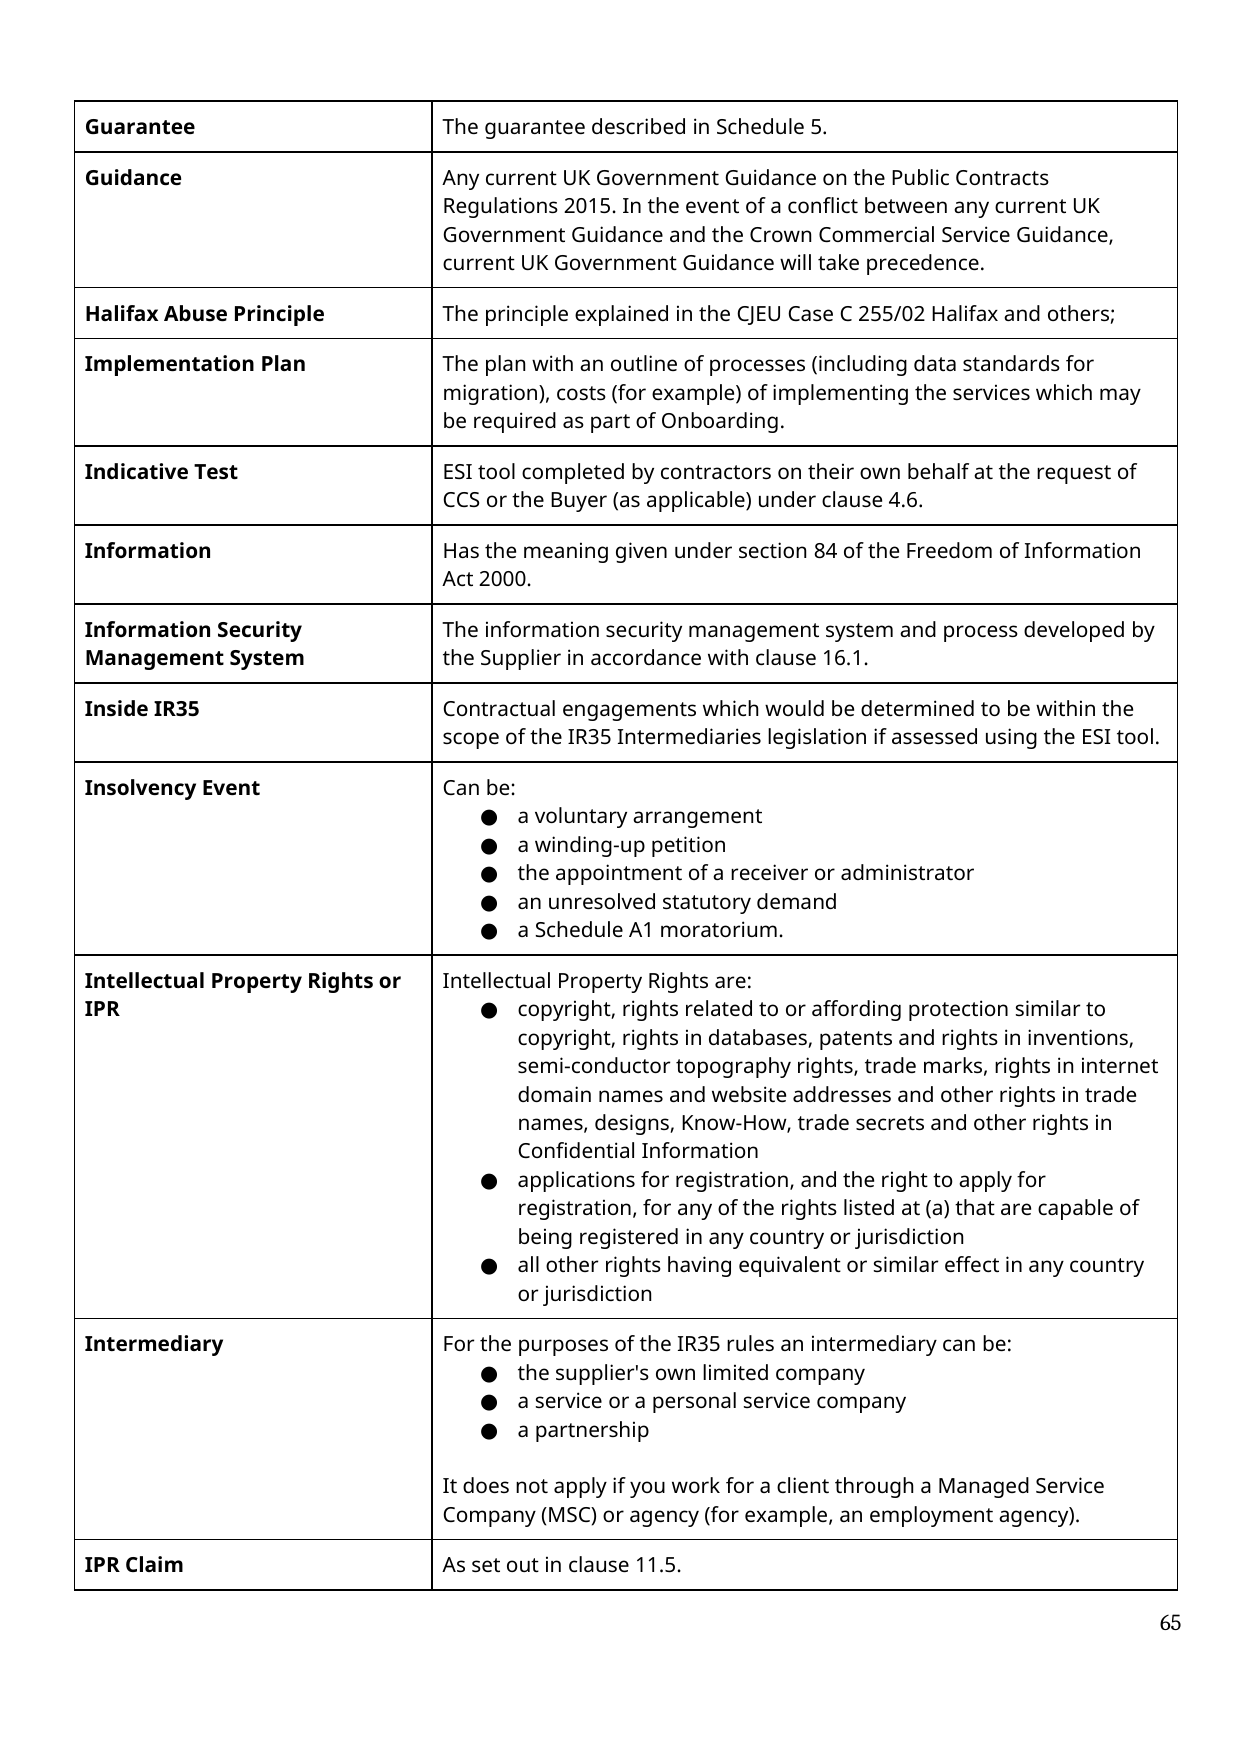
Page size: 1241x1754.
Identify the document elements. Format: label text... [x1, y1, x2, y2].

table_cell Has the meaning given under section 84 of the Freedom of Information Act 2000. [433, 526, 1177, 603]
table_cell As set out in clause 11.5. [433, 1540, 1177, 1589]
table_cell Intellectual Property Rights are: copyright, rights related to or affording protection similar to copyright, rights in databases, patents and rights in inventions, semi-conductor topography rights, trade marks, rights in internet domain names and website addresses and other rights in trade names, designs, Know-How, trade secrets and other rights in Confidential Information applications for registration, and the right to apply for registration, for any of the rights listed at (a) that are capable of being registered in any country or jurisdiction all other rights having equivalent or similar effect in any country or jurisdiction [433, 956, 1177, 1317]
table_cell Guarantee [75, 102, 431, 151]
table_cell Intermediary [75, 1319, 431, 1539]
table_cell The principle explained in the CJEU Case C 255/02 Halifax and others; [433, 288, 1177, 337]
table_cell Guidance [75, 153, 431, 287]
table_cell Any current UK Government Guidance on the Public Contracts Regulations 2015. In the event of a conflict between any current UK Government Guidance and the Crown Commercial Service Guidance, current UK Government Guidance will take precedence. [433, 153, 1177, 287]
table_cell Information Security Management System [75, 605, 431, 682]
table_cell Implementation Plan [75, 339, 431, 445]
table_cell Insolvency Event [75, 763, 431, 954]
table_cell Intellectual Property Rights or IPR [75, 956, 431, 1317]
table_cell For the purposes of the IR35 rules an intermediary can be: the supplier's own limited company a service or a personal service company a partnership It does not apply if you work for a client through a Managed Service Company (MSC) or agency (for example, an employment agency). [433, 1319, 1177, 1539]
table_cell Halifax Abuse Principle [75, 288, 431, 337]
table_cell Inside IR35 [75, 684, 431, 761]
table_cell IPR Claim [75, 1540, 431, 1589]
table_cell Contractual engagements which would be determined to be within the scope of the IR35 Intermediaries legislation if assessed using the ESI tool. [433, 684, 1177, 761]
table_cell Information [75, 526, 431, 603]
table_cell The plan with an outline of processes (including data standards for migration), costs (for example) of implementing the services which may be required as part of Onboarding. [433, 339, 1177, 445]
table_cell The information security management system and process developed by the Supplier in accordance with clause 16.1. [433, 605, 1177, 682]
table_cell Can be: a voluntary arrangement a winding-up petition the appointment of a receiver or administrator an unresolved statutory demand a Schedule A1 moratorium. [433, 763, 1177, 954]
table_cell ESI tool completed by contractors on their own behalf at the request of CCS or the Buyer (as applicable) under clause 4.6. [433, 447, 1177, 524]
table_cell Indicative Test [75, 447, 431, 524]
table_cell The guarantee described in Schedule 5. [433, 102, 1177, 151]
